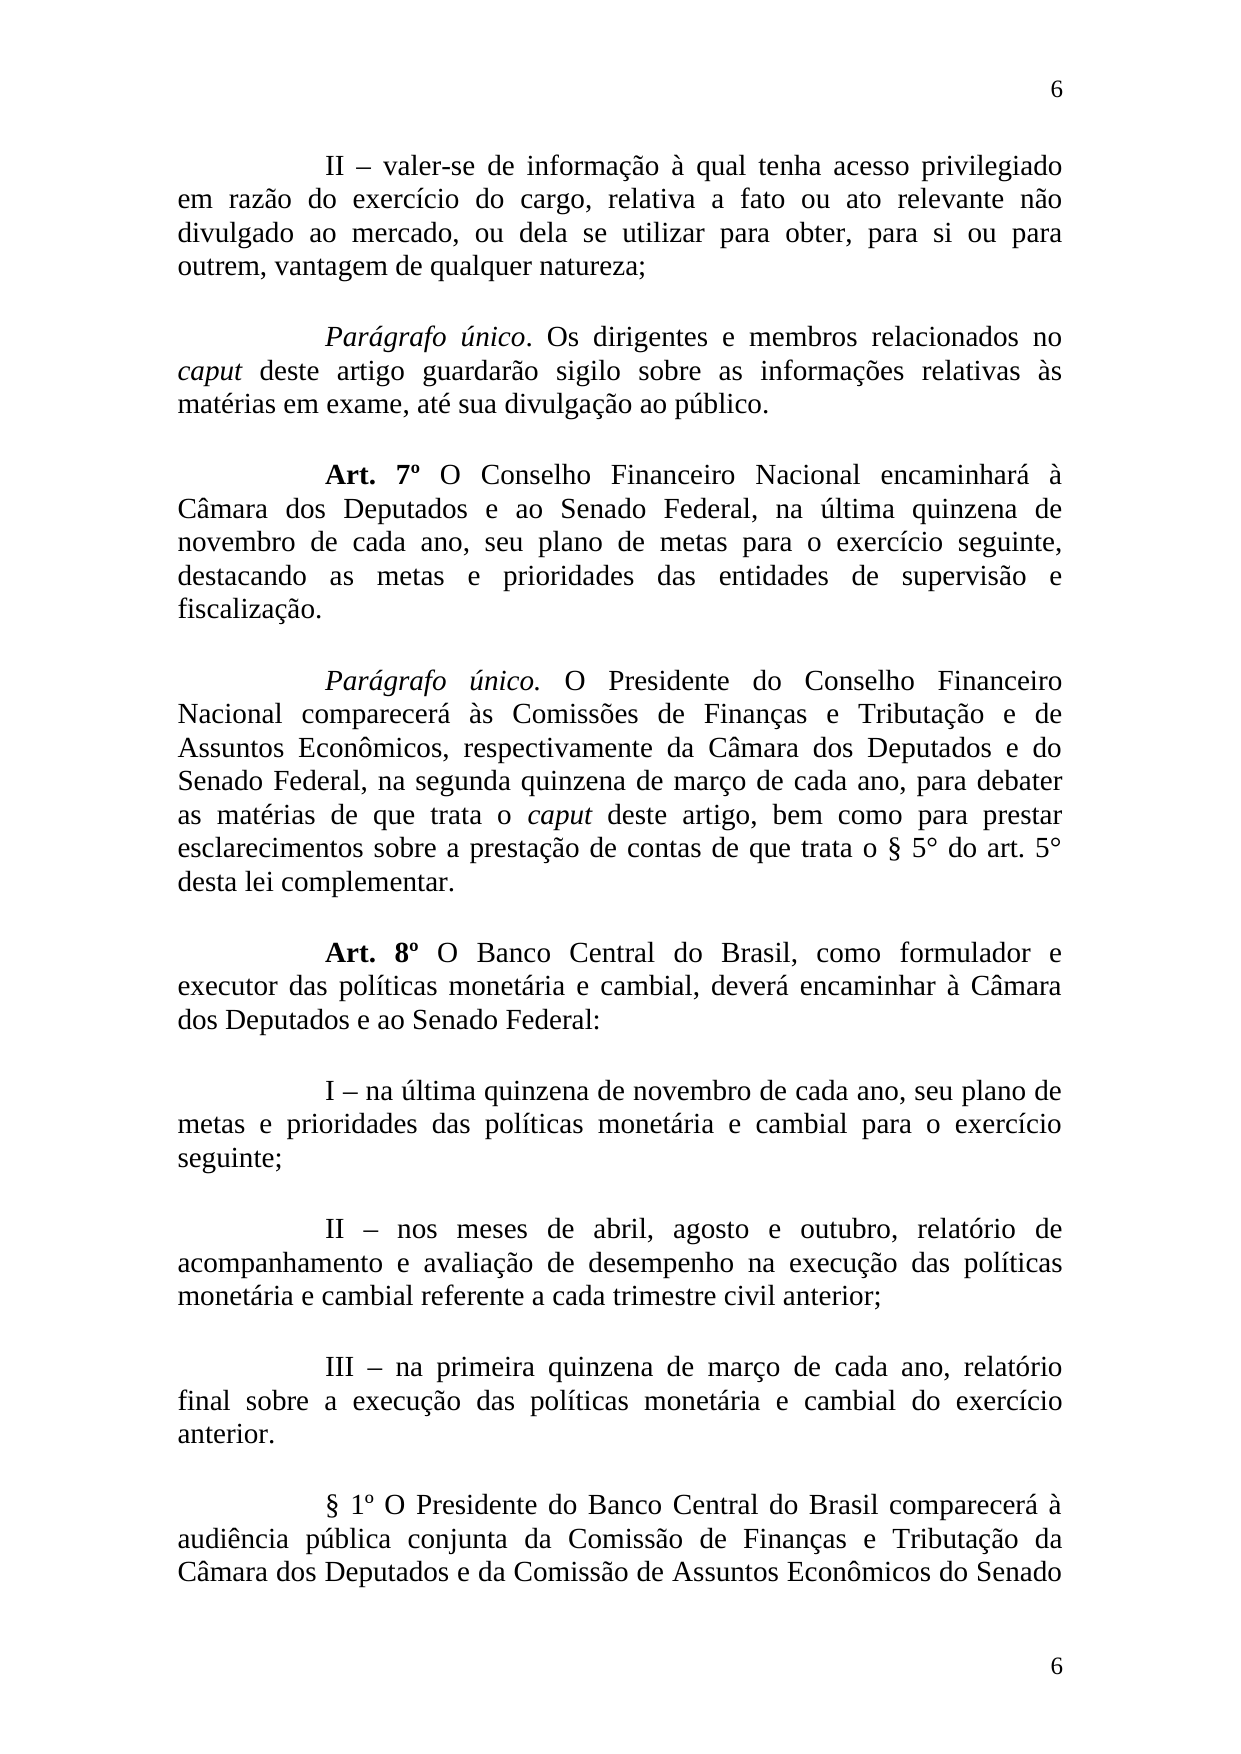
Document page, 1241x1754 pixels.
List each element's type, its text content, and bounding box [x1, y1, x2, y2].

text II – valer-se de informação à qual tenha acesso privilegiado em razão do exercício do cargo, relativa a fato ou ato relevante não divulgado ao mercado, ou dela se utilizar para obter, para si ou para outrem, vantagem de qualquer natureza; [177, 148, 1063, 282]
text II – nos meses de abril, agosto e outubro, relatório de acompanhamento e avaliação de desempenho na execução das políticas monetária e cambial referente a cada trimestre civil anterior; [177, 1211, 1063, 1312]
text III – na primeira quinzena de março de cada ano, relatório final sobre a execução das políticas monetária e cambial do exercício anterior. [177, 1349, 1063, 1450]
text Parágrafo único. Os dirigentes e membros relacionados no caput deste artigo guardarão sigilo sobre as informações relativas às matérias em exame, até sua divulgação ao público. [177, 319, 1063, 420]
text Parágrafo único. O Presidente do Conselho Financeiro Nacional comparecerá às Comissões de Finanças e Tributação e de Assuntos Econômicos, respectivamente da Câmara dos Deputados e do Senado Federal, na segunda quinzena de março de cada ano, para debater as matérias de que trata o caput deste artigo, bem como para prestar esclarecimentos sobre a prestação de contas de que trata o § 5° do art. 5° desta lei complementar. [177, 663, 1063, 897]
text I – na última quinzena de novembro de cada ano, seu plano de metas e prioridades das políticas monetária e cambial para o exercício seguinte; [177, 1073, 1063, 1174]
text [177, 1487, 1063, 1588]
text Art. 8º O Banco Central do Brasil, como formulador e executor das políticas monetária e cambial, deverá encaminhar à Câmara dos Deputados e ao Senado Federal: [177, 935, 1063, 1036]
text Art. 7º O Conselho Financeiro Nacional encaminhará à Câmara dos Deputados e ao Senado Federal, na última quinzena de novembro de cada ano, seu plano de metas para o exercício seguinte, destacando as metas e prioridades das entidades de supervisão e fiscalização. [177, 457, 1063, 625]
